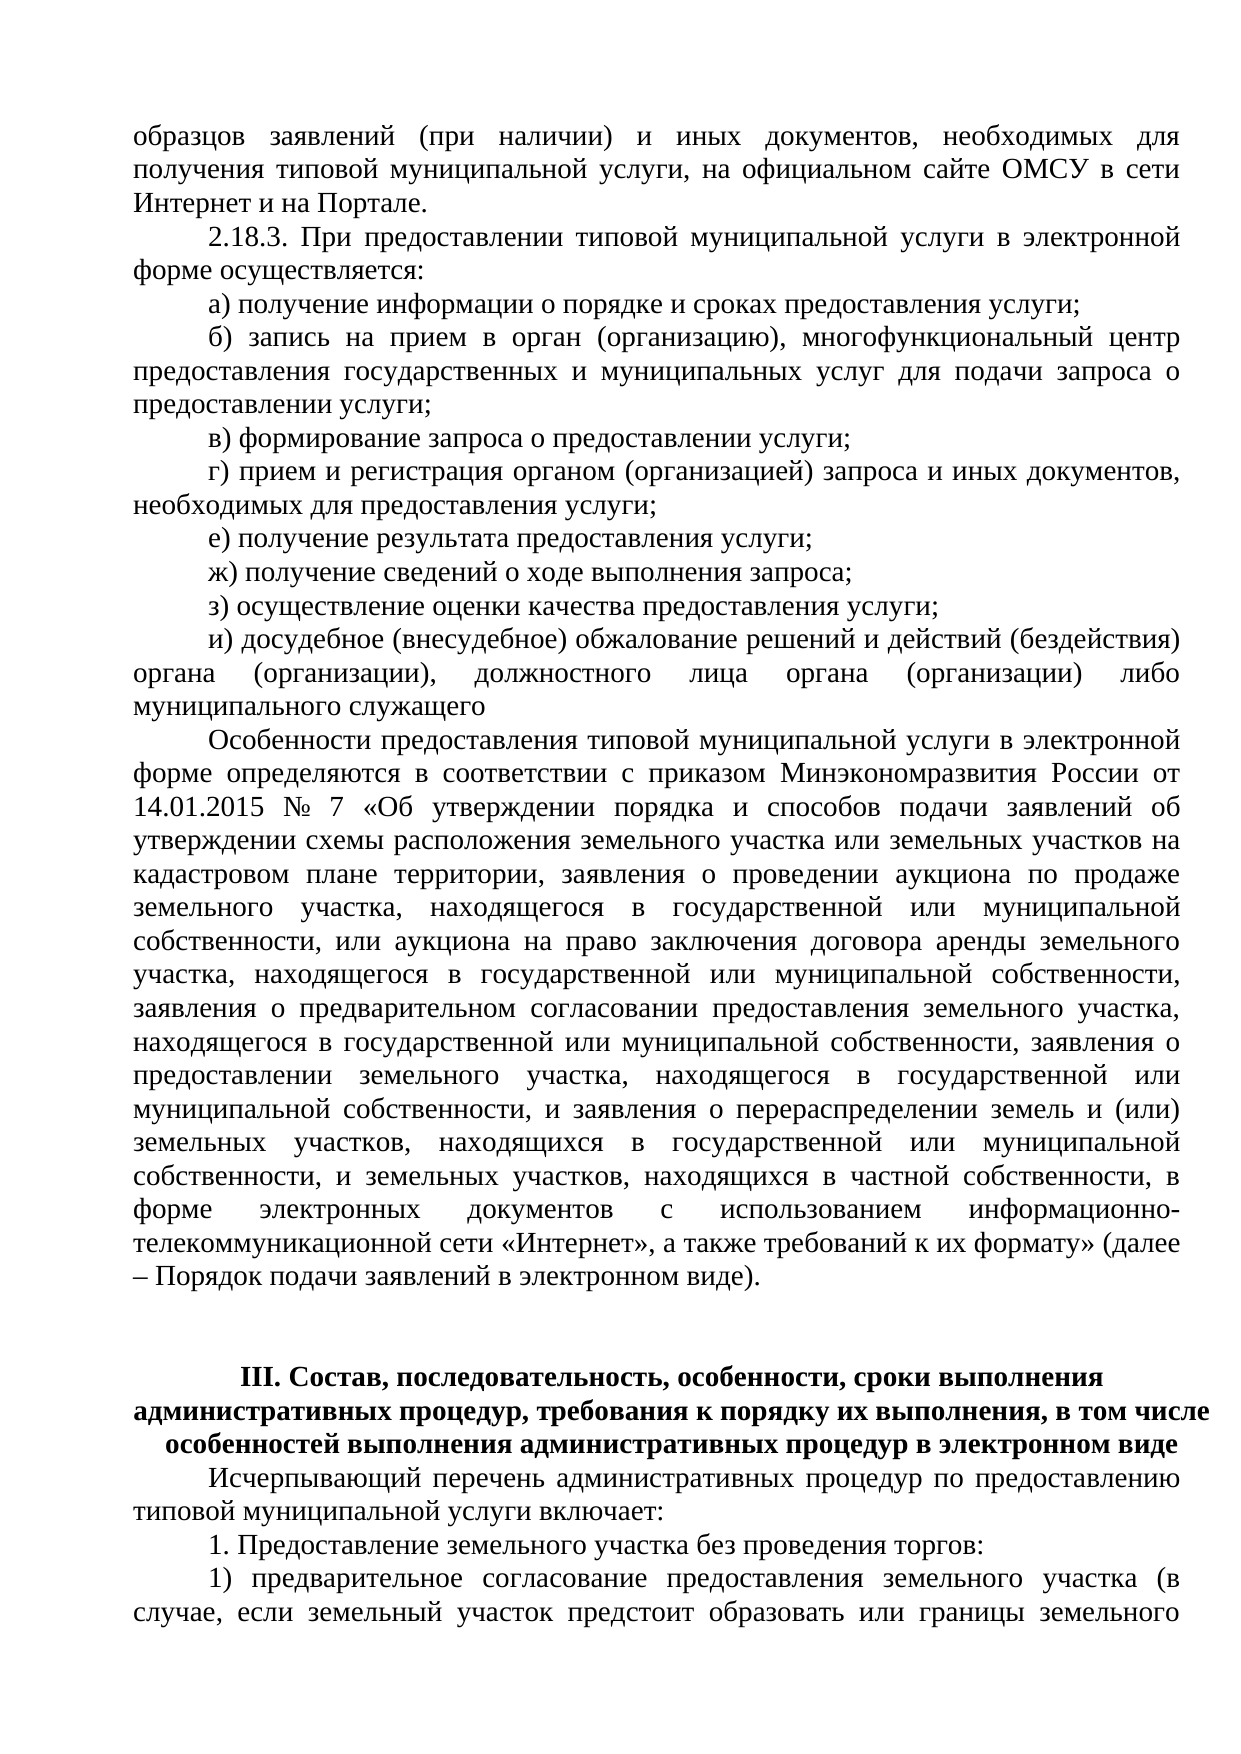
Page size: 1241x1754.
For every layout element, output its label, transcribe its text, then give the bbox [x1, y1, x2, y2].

text 1. Предоставление земельного участка без проведения торгов: [133, 1527, 1181, 1560]
text в) формирование запроса о предоставлении услуги; [133, 420, 1181, 453]
text и) досудебное (внесудебное) обжалование решений и действий (бездействия) органа (организации), должностного лица органа (организации) либо муниципального служащего [133, 621, 1181, 722]
text а) получение информации о порядке и сроках предоставления услуги; [133, 286, 1181, 319]
text е) получение результата предоставления услуги; [133, 521, 1181, 554]
text Особенности предоставления типовой муниципальной услуги в электронной форме определяются в соответствии с приказом Минэкономразвития России от 14.01.2015 № 7 «Об утверждении порядка и способов подачи заявлений об утверждении схемы расположения земельного участка или земельных участков на кадастровом плане территории, заявления о проведении аукциона по продаже земельного участка, находящегося в государственной или муниципальной собственности, или аукциона на право заключения договора аренды земельного участка, находящегося в государственной или муниципальной собственности, заявления о предварительном согласовании предоставления земельного участка, находящегося в государственной или муниципальной собственности, заявления о предоставлении земельного участка, находящегося в государственной или муниципальной собственности, и заявления о перераспределении земель и (или) земельных участков, находящихся в государственной или муниципальной собственности, и земельных участков, находящихся в частной собственности, в форме электронных документов с использованием информационно-телекоммуникационной сети «Интернет», а также требований к их формату» (далее – Порядок подачи заявлений в электронном виде). [133, 722, 1181, 1292]
text з) осуществление оценки качества предоставления услуги; [133, 588, 1181, 621]
text Исчерпывающий перечень административных процедур по предоставлению типовой муниципальной услуги включает: [133, 1460, 1181, 1527]
text б) запись на прием в орган (организацию), многофункциональный центр предоставления государственных и муниципальных услуг для подачи запроса о предоставлении услуги; [133, 319, 1181, 420]
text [133, 118, 1181, 219]
text 2.18.3. При предоставлении типовой муниципальной услуги в электронной форме осуществляется: [133, 219, 1181, 286]
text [133, 1560, 1181, 1627]
text г) прием и регистрация органом (организацией) запроса и иных документов, необходимых для предоставления услуги; [133, 453, 1181, 521]
text III. Состав, последовательность, особенности, сроки выполнения административных процедур, требования к порядку их выполнения, в том числе особенностей выполнения административных процедур в электронном виде [133, 1359, 1211, 1460]
text ж) получение сведений о ходе выполнения запроса; [133, 554, 1181, 588]
